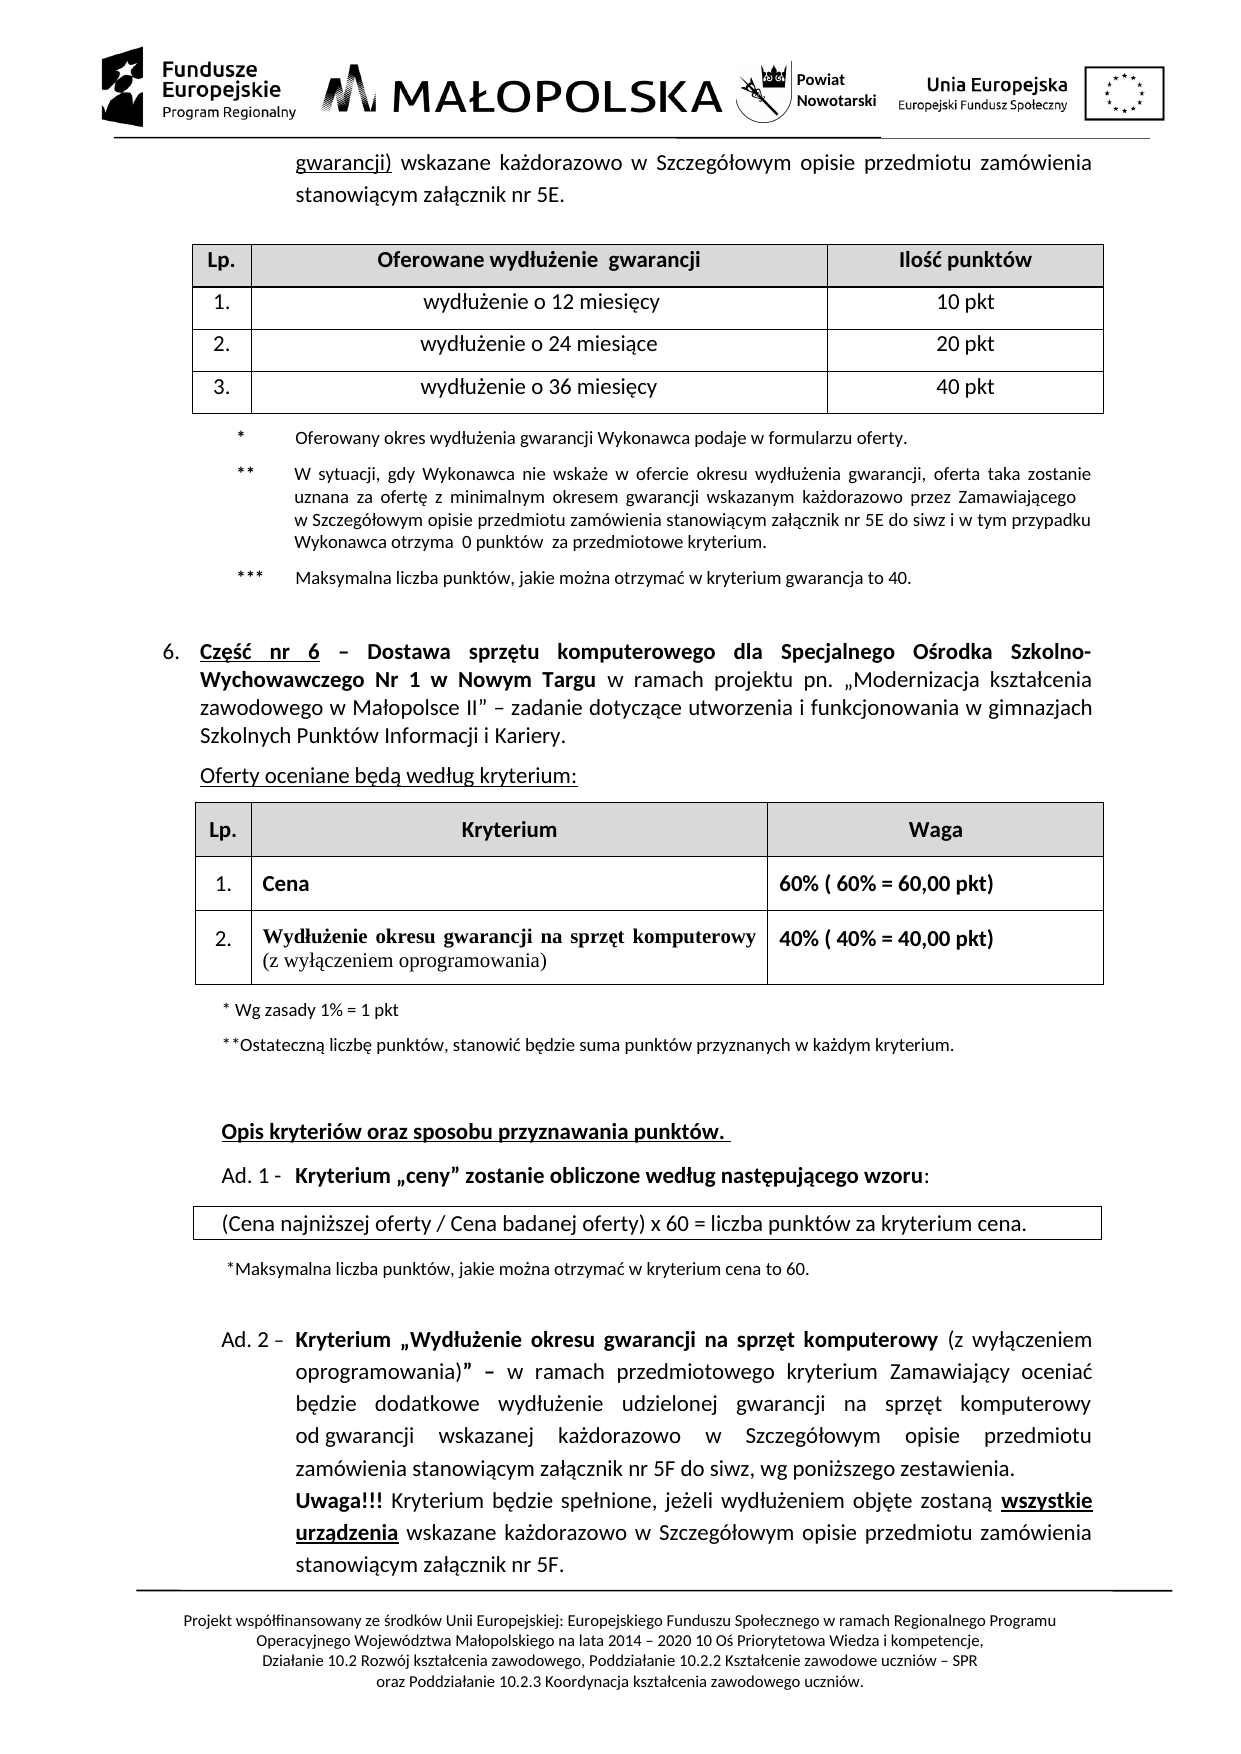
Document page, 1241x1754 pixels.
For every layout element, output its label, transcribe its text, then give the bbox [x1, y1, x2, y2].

list Część nr 6 – Dostawa sprzętu komputerowego dla Specjalnego Ośrodka Szkolno-Wychowawczego Nr 1 w Nowym Targu w ramach projektu pn. „Modernizacja kształcenia zawodowego w Małopolsce II” – zadanie dotyczące utworzenia i funkcjonowania w gimnazjach Szkolnych Punktów Informacji i Kariery. [162, 637, 1093, 749]
table_header Lp. [193, 245, 251, 286]
table_header Waga [768, 803, 1103, 856]
table_header Kryterium [252, 803, 767, 856]
table_cell 10 pkt [828, 288, 1103, 328]
text *Maksymalna liczba punktów, jakie można otrzymać w kryterium cena to 60. [221, 1257, 1093, 1280]
table_cell 60% ( 60% = 60,00 pkt) [768, 857, 1103, 910]
table_cell wydłużenie o 36 miesięcy [252, 372, 827, 413]
table_cell 2. [196, 911, 251, 984]
table_cell 40% ( 40% = 40,00 pkt) [768, 911, 1103, 984]
text (Cena najniższej oferty / Cena badanej oferty) x 60 = liczba punktów za kryterium cena. [194, 1207, 1101, 1239]
table_cell Cena [252, 857, 767, 910]
table_cell 20 pkt [828, 330, 1103, 371]
text * Wg zasady 1% = 1 pkt [221, 998, 1093, 1021]
list Oferty oceniane będą według kryterium: [200, 761, 1093, 789]
text Uwaga!!! Kryterium będzie spełnione, jeżeli wydłużeniem objęte zostaną wszystkie urządzenia wskazane każdorazowo w Szczegółowym opisie przedmiotu zamówienia stanowiącym załącznik nr 5F. [221, 1486, 1093, 1578]
text *** Maksymalna liczba punktów, jakie można otrzymać w kryterium gwarancja to 40. [236, 566, 1093, 589]
table_header Lp. [196, 803, 251, 856]
text Opis kryteriów oraz sposobu przyznawania punktów. [221, 1117, 1093, 1145]
picture [81, 26, 729, 147]
text ** W sytuacji, gdy Wykonawca nie wskaże w ofercie okresu wydłużenia gwarancji, oferta taka zostanie uznana za ofertę z minimalnym okresem gwarancji wskazanym każdorazowo przez Zamawiającego w Szczegółowym opisie przedmiotu zamówienia stanowiącym załącznik nr 5E do siwz i w tym przypadku Wykonawca otrzyma 0 punktów za przedmiotowe kryterium. [236, 462, 1093, 553]
table_cell 1. [196, 857, 251, 910]
table_cell 40 pkt [828, 372, 1103, 413]
table_cell 1. [193, 288, 251, 328]
picture [881, 48, 1182, 138]
table_cell Wydłużenie okresu gwarancji na sprzęt komputerowy (z wyłączeniem oprogramowania) [252, 911, 767, 984]
table_header Oferowane wydłużenie gwarancji [252, 245, 827, 286]
text **Ostateczną liczbę punktów, stanowić będzie suma punktów przyznanych w każdym kryterium. [221, 1033, 1093, 1056]
table_cell wydłużenie o 12 miesięcy [252, 288, 827, 328]
table_cell 3. [193, 372, 251, 413]
text Ad. 2 – Kryterium „Wydłużenie okresu gwarancji na sprzęt komputerowy (z wyłączeniem oprogramowania)” – w ramach przedmiotowego kryterium Zamawiający oceniać będzie dodatkowe wydłużenie udzielonej gwarancji na sprzęt komputerowy od gwarancji wskazanej każdorazowo w Szczegółowym opisie przedmiotu zamówienia stanowiącym załącznik nr 5F do siwz, wg poniższego zestawienia. [221, 1325, 1093, 1482]
text Ad. 1 - Kryterium „ceny” zostanie obliczone według następującego wzoru: [148, 1161, 1093, 1189]
table_cell wydłużenie o 24 miesiące [252, 330, 827, 371]
table_header Ilość punktów [828, 245, 1103, 286]
text * Oferowany okres wydłużenia gwarancji Wykonawca podaje w formularzu oferty. [221, 426, 1093, 449]
table_cell 2. [193, 330, 251, 371]
